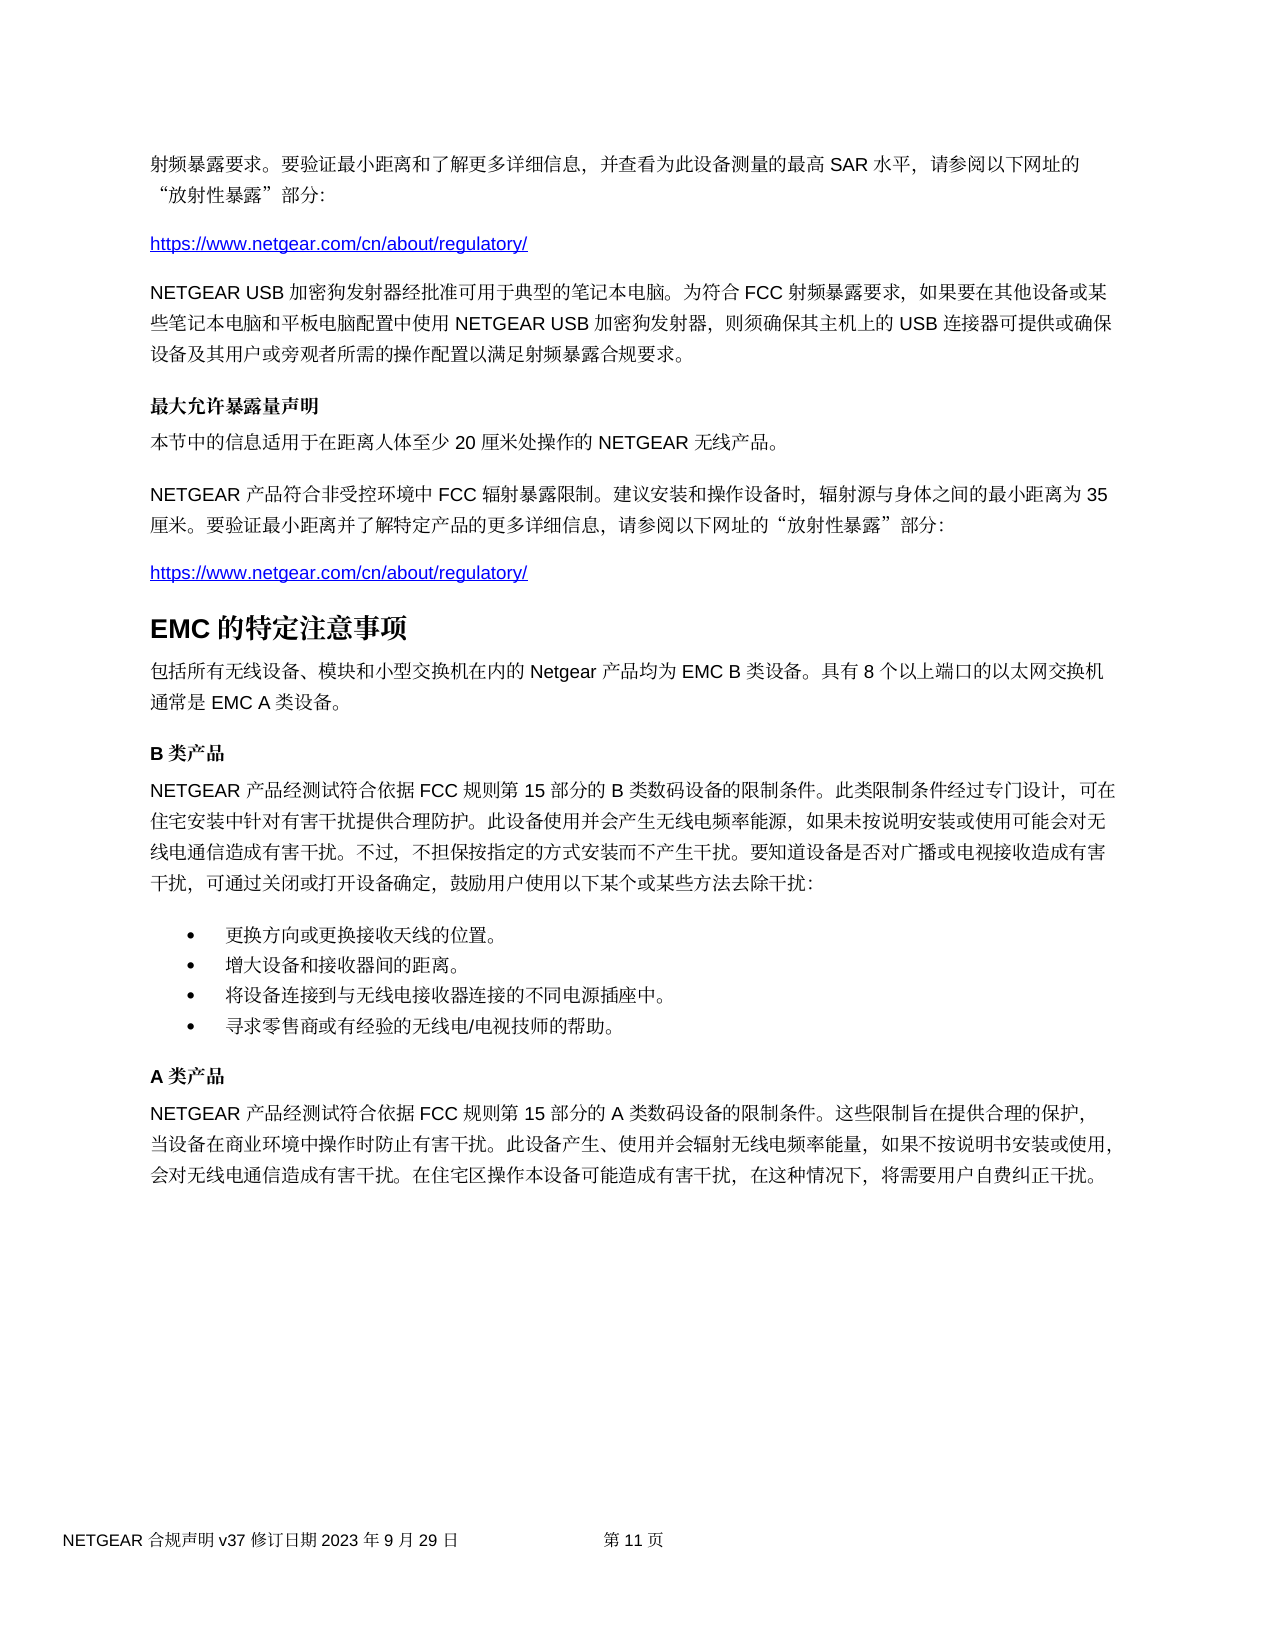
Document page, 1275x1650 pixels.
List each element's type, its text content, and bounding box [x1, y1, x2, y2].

text NETGEAR USB 加密狗发射器经批准可用于典型的笔记本电脑。为符合 FCC 射频暴露要求，如果要在其他设备或某些笔记本电脑和平板电脑配置中使用 NETGEAR USB 加密狗发射器，则须确保其主机上的 USB 连接器可提供或确保设备及其用户或旁观者所需的操作配置以满足射频暴露合规要求。 [150, 278, 1113, 367]
list 将设备连接到与无线电接收器连接的不同电源插座中。 [187, 980, 1081, 1007]
text 包括所有无线设备、模块和小型交换机在内的 Netgear 产品均为 EMC B 类设备。具有 8 个以上端口的以太网交换机通常是 EMC A 类设备。 [150, 657, 1113, 715]
text https://www.netgear.com/cn/about/regulatory/ [150, 562, 1204, 583]
subtitle B 类产品 [150, 739, 1204, 766]
text NETGEAR 产品经测试符合依据 FCC 规则第 15 部分的 A 类数码设备的限制条件。这些限制旨在提供合理的保护，当设备在商业环境中操作时防止有害干扰。此设备产生、使用并会辐射无线电频率能量，如果不按说明书安装或使用，会对无线电通信造成有害干扰。在住宅区操作本设备可能造成有害干扰，在这种情况下，将需要用户自费纠正干扰。 [150, 1099, 1113, 1188]
subtitle EMC 的特定注意事项 [150, 607, 1204, 646]
subtitle A 类产品 [150, 1062, 1204, 1089]
list 更换方向或更换接收天线的位置。 [187, 920, 1204, 947]
text NETGEAR 产品经测试符合依据 FCC 规则第 15 部分的 B 类数码设备的限制条件。此类限制条件经过专门设计，可在住宅安装中针对有害干扰提供合理防护。此设备使用并会产生无线电频率能源，如果未按说明安装或使用可能会对无线电通信造成有害干扰。不过，不担保按指定的方式安装而不产生干扰。要知道设备是否对广播或电视接收造成有害干扰，可通过关闭或打开设备确定，鼓励用户使用以下某个或某些方法去除干扰： [150, 776, 1123, 895]
subtitle 最大允许暴露量声明 [150, 392, 1204, 418]
list 增大设备和接收器间的距离。 [187, 950, 1204, 977]
text 本节中的信息适用于在距离人体至少 20 厘米处操作的 NETGEAR 无线产品。 [150, 428, 1123, 455]
text NETGEAR 产品符合非受控环境中 FCC 辐射暴露限制。建议安装和操作设备时，辐射源与身体之间的最小距离为 35 厘米。要验证最小距离并了解特定产品的更多详细信息，请参阅以下网址的“放射性暴露”部分： [150, 479, 1123, 537]
text https://www.netgear.com/cn/about/regulatory/ [150, 233, 1204, 254]
text 射频暴露要求。要验证最小距离和了解更多详细信息，并查看为此设备测量的最高 SAR 水平，请参阅以下网址的“放射性暴露”部分： [150, 150, 1113, 208]
list 寻求零售商或有经验的无线电/电视技师的帮助。 [187, 1012, 1204, 1038]
